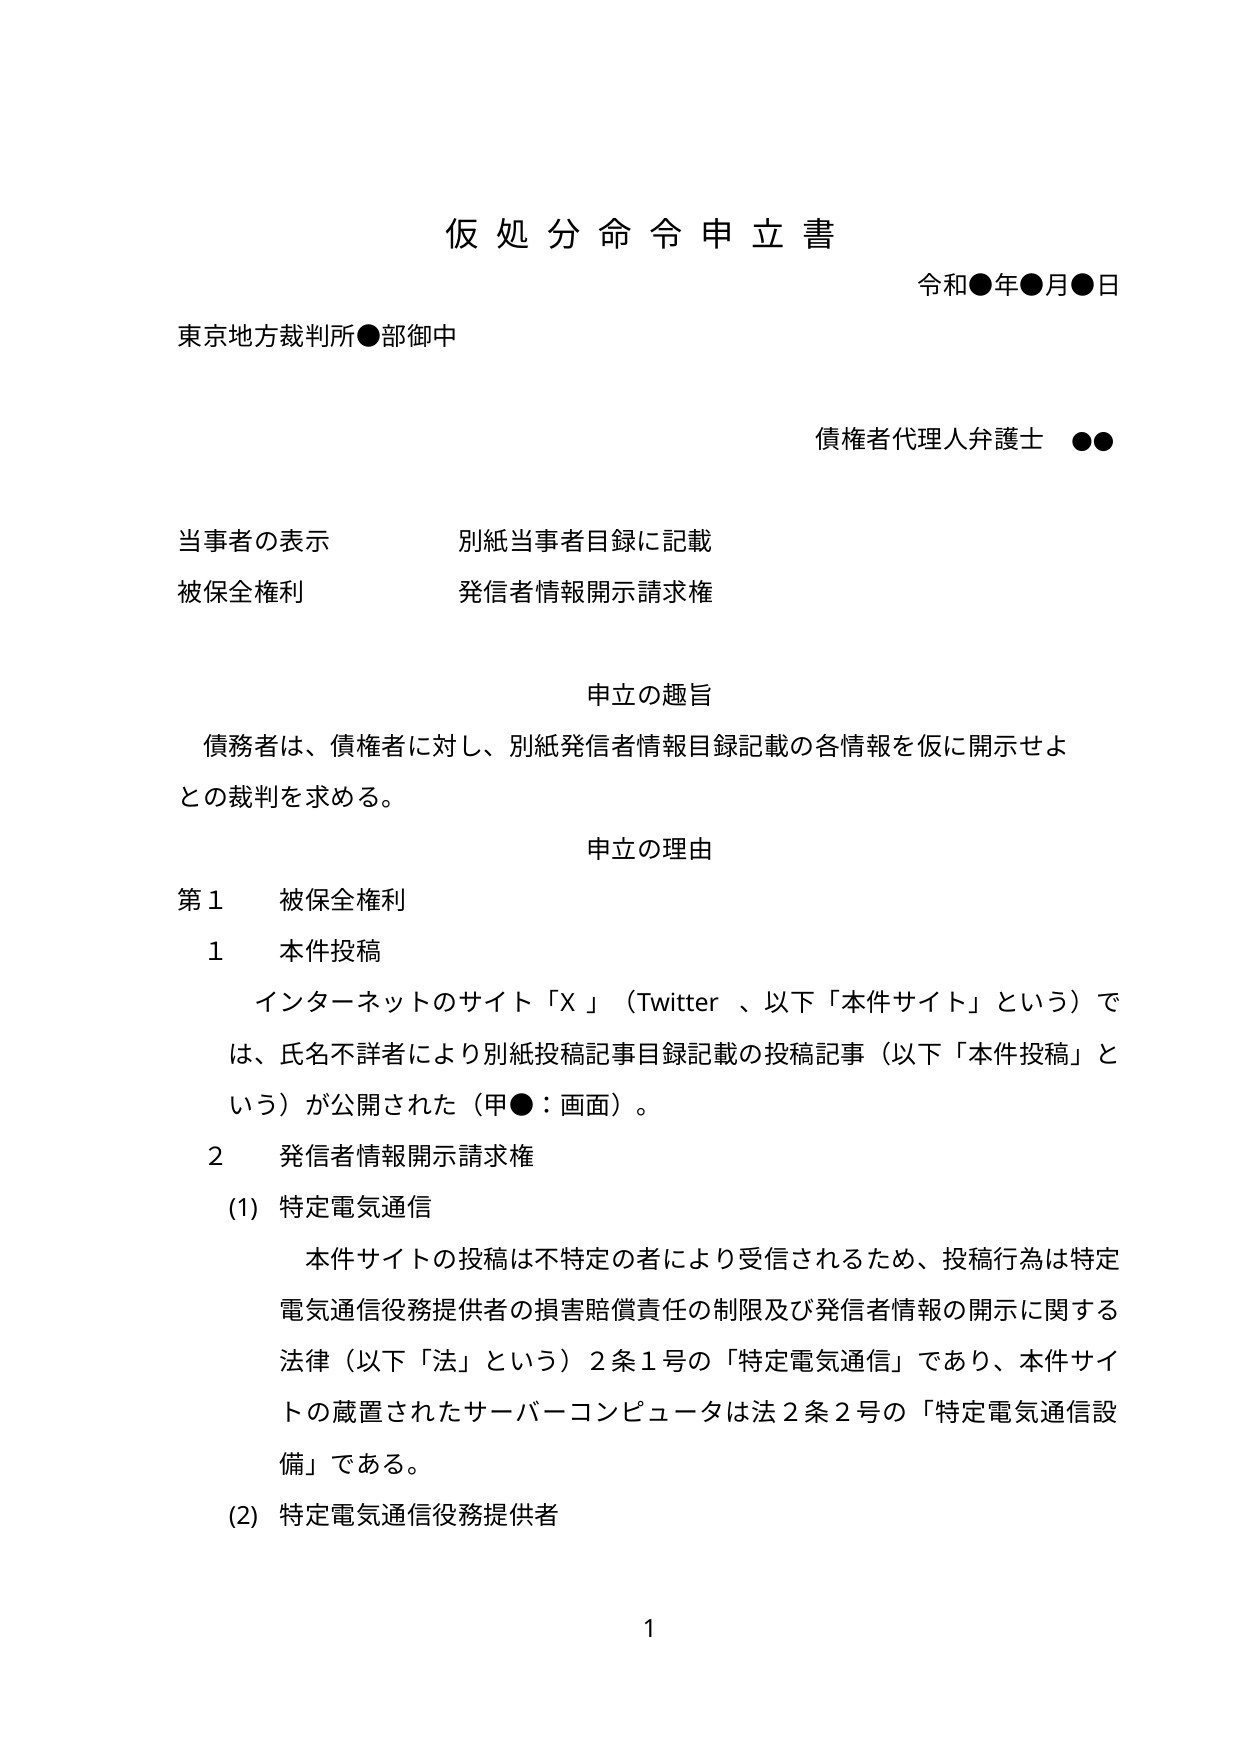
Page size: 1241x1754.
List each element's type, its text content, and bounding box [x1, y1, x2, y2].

text インターネットのサイト「X」（Twitter、以下「本件サイト」という）では、氏名不詳者により別紙投稿記事目録記載の投稿記事（以下「本件投稿」という）が公開された（甲●：画面）。 [228, 975, 1122, 1129]
text 当事者の表示 別紙当事者目録に記載 [177, 514, 1122, 565]
text 申立の理由 [177, 822, 1122, 873]
text 仮処分命令申立書 [177, 207, 1122, 258]
text 本件サイトの投稿は不特定の者により受信されるため、投稿行為は特定電気通信役務提供者の損害賠償責任の制限及び発信者情報の開示に関する法律（以下「法」という）２条１号の「特定電気通信」であり、本件サイトの蔵置されたサーバーコンピュータは法２条２号の「特定電気通信設備」である。 [254, 1232, 1122, 1488]
list 発信者情報開示請求権 [202, 1129, 1122, 1180]
list 特定電気通信役務提供者 [227, 1488, 1122, 1539]
text 債権者代理人弁護士 ●● [177, 412, 1122, 463]
text 債務者は、債権者に対し、別紙発信者情報目録記載の各情報を仮に開示せよ [177, 719, 1122, 770]
text 被保全権利 [177, 873, 1122, 924]
text 申立の趣旨 [177, 668, 1122, 719]
text との裁判を求める。 [177, 770, 1122, 822]
list 本件投稿 [202, 924, 1122, 975]
text 被保全権利 発信者情報開示請求権 [177, 565, 1122, 617]
list 特定電気通信 [227, 1180, 1122, 1232]
text 御中 [177, 309, 1122, 360]
